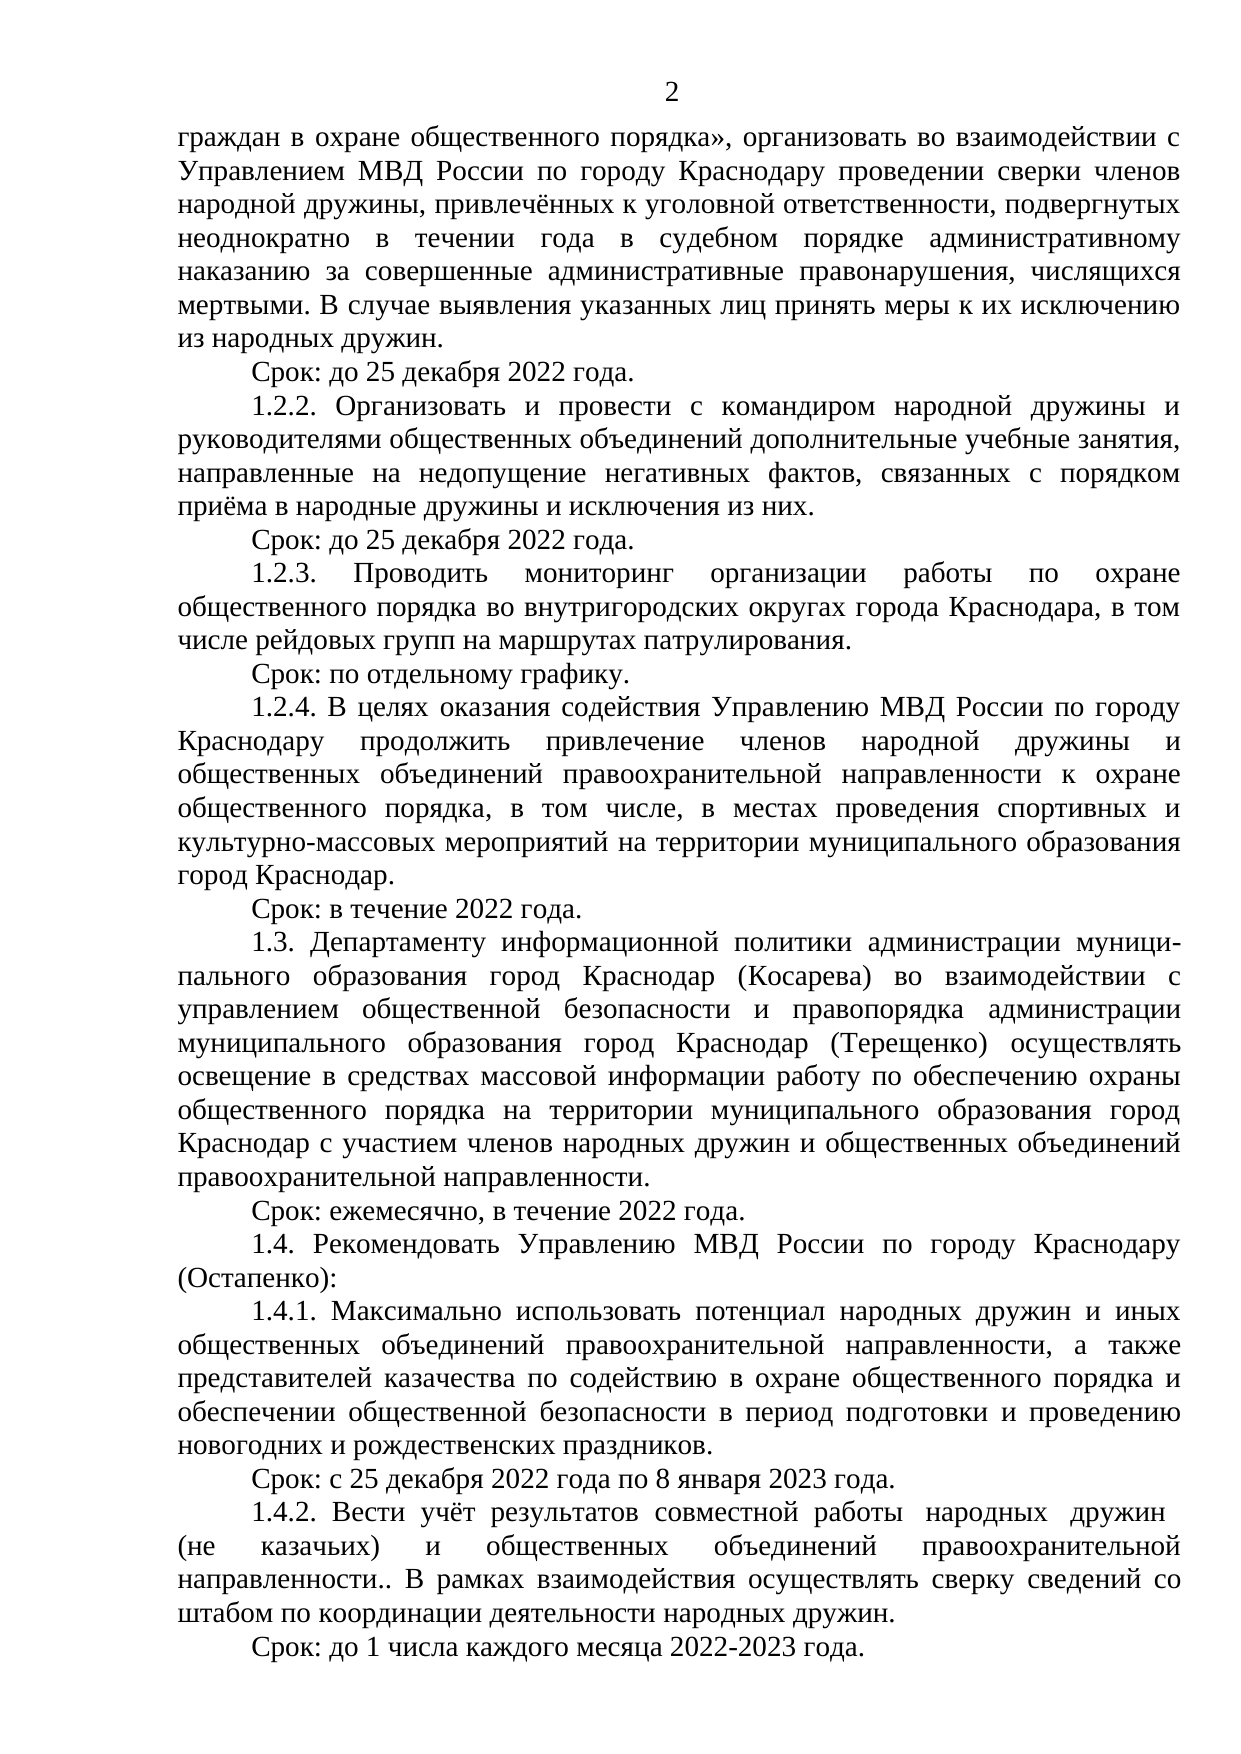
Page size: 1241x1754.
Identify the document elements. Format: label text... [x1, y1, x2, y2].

text Срок: до 25 декабря 2022 года. [177, 522, 1181, 555]
text 1.4. Рекомендовать Управлению МВД России по городу Краснодару (Остапенко): [177, 1226, 1181, 1293]
text 1.3. Департаменту информационной политики администрации муници-пального образования город Краснодар (Косарева) во взаимодействии с управлением общественной безопасности и правопорядка администрации муниципального образования город Краснодар (Терещенко) осуществлять освещение в средствах массовой информации работу по обеспечению охраны общественного порядка на территории муниципального образования город Краснодар с участием членов народных дружин и общественных объединений правоохранительной направленности. [177, 924, 1181, 1193]
text Срок: до 25 декабря 2022 года. [177, 354, 1181, 388]
text Срок: в течение 2022 года. [177, 891, 1181, 924]
text Срок: ежемесячно, в течение 2022 года. [177, 1193, 1181, 1226]
text 1.2.3. Проводить мониторинг организации работы по охране общественного порядка во внутригородских округах города Краснодара, в том числе рейдовых групп на маршрутах патрулирования. [177, 555, 1181, 656]
text 1.4.2. Вести учёт результатов совместной работы народных дружин (не казачьих) и общественных объединений правоохранительной направленности.. В рамках взаимодействия осуществлять сверку сведений со штабом по координации деятельности народных дружин. [177, 1494, 1181, 1629]
text 1.2.4. В целях оказания содействия Управлению МВД России по городу Краснодару продолжить привлечение членов народной дружины и общественных объединений правоохранительной направленности к охране общественного порядка, в том числе, в местах проведения спортивных и культурно-массовых мероприятий на территории муниципального образования город Краснодар. [177, 689, 1181, 891]
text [177, 119, 1181, 354]
text Срок: до 1 числа каждого месяца 2022-2023 года. [177, 1629, 1181, 1662]
text Срок: с 25 декабря 2022 года по 8 января 2023 года. [177, 1461, 1181, 1494]
text 1.2.2. Организовать и провести с командиром народной дружины и руководителями общественных объединений дополнительные учебные занятия, направленные на недопущение негативных фактов, связанных с порядком приёма в народные дружины и исключения из них. [177, 388, 1181, 522]
text Срок: по отдельному графику. [177, 656, 1181, 689]
text 1.4.1. Максимально использовать потенциал народных дружин и иных общественных объединений правоохранительной направленности, а также представителей казачества по содействию в охране общественного порядка и обеспечении общественной безопасности в период подготовки и проведению новогодних и рождественских праздников. [177, 1293, 1181, 1461]
